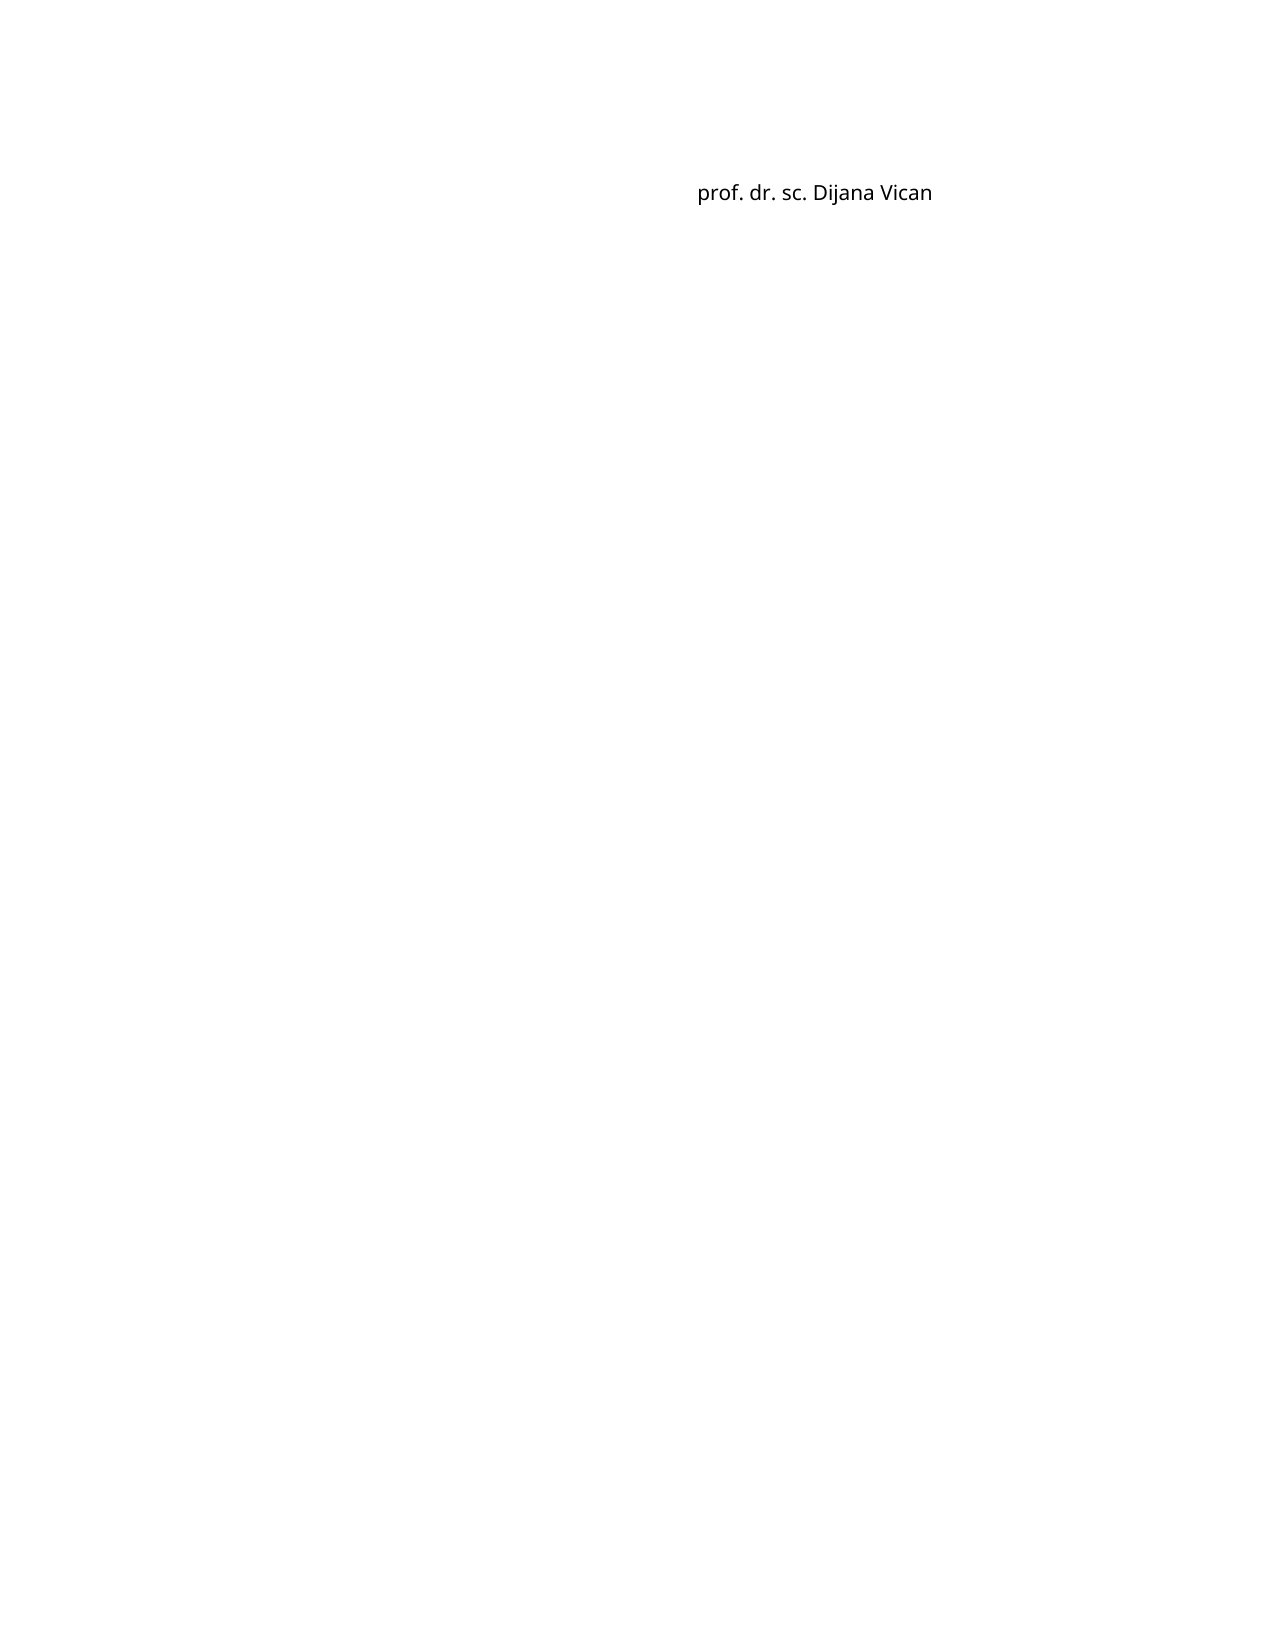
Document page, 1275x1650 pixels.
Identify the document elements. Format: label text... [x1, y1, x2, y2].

text prof. dr. sc. Dijana Vican [150, 178, 1125, 206]
